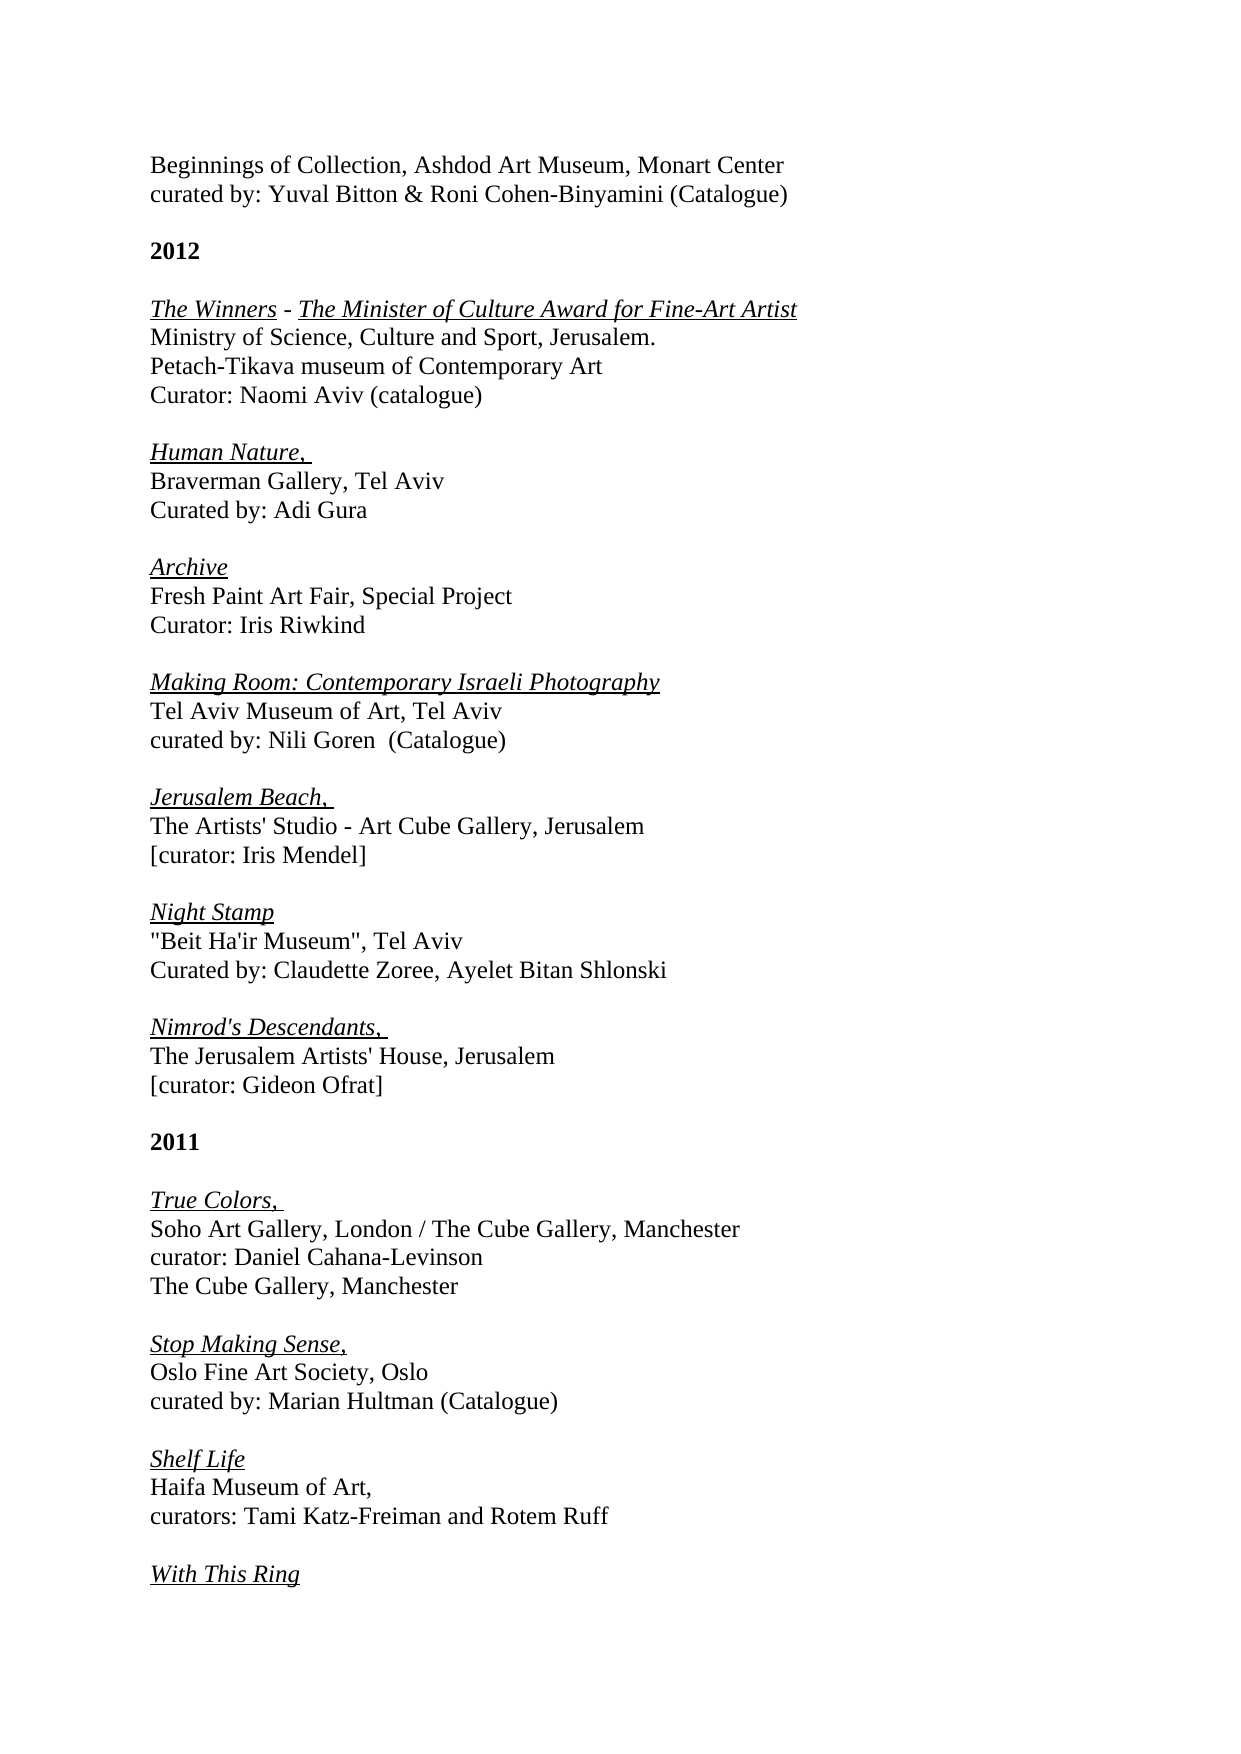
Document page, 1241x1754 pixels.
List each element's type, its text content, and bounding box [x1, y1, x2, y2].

text Curated by: Adi Gura Archive [150, 495, 1090, 581]
text Fresh Paint Art Fair, Special Project [150, 581, 1090, 610]
text Curated by: Claudette Zoree, Ayelet Bitan Shlonski [150, 955, 1090, 984]
text Braverman Gallery, Tel Aviv [150, 466, 1090, 495]
text With This Ring [150, 1559, 1090, 1587]
text "Beit Ha'ir Museum", Tel Aviv [150, 926, 1090, 955]
text Petach-Tikava museum of Contemporary Art [150, 351, 1090, 380]
text curated by: Yuval Bitton & Roni Cohen-Binyamini (Catalogue) [150, 179, 1090, 207]
text The Cube Gallery, Manchester Stop Making Sense, [150, 1271, 1090, 1357]
text Beginnings of Collection, Ashdod Art Museum, Monart Center [150, 150, 1090, 179]
text Nimrod's Descendants, [150, 984, 1090, 1041]
text curators: Tami Katz-Freiman and Rotem Ruff [150, 1501, 1090, 1530]
text 2012 [150, 236, 1090, 265]
text The Jerusalem Artists' House, Jerusalem [150, 1041, 1090, 1070]
text [curator: Gideon Ofrat] 2011 [150, 1070, 1090, 1156]
text Curator: Naomi Aviv (catalogue) Human Nature, [150, 380, 1090, 466]
text curated by: Nili Goren (Catalogue) Jerusalem Beach, [150, 725, 1090, 811]
text Haifa Museum of Art, [150, 1472, 1090, 1501]
text curator: Daniel Cahana-Levinson [150, 1242, 1090, 1271]
text [curator: Iris Mendel] Night Stamp [150, 840, 1090, 926]
text Soho Art Gallery, London / The Cube Gallery, Manchester [150, 1214, 1090, 1242]
text Curator: Iris Riwkind Making Room: Contemporary Israeli Photography [150, 610, 1090, 696]
text True Colors, [150, 1156, 1090, 1214]
text The Winners - The Minister of Culture Award for Fine-Art Artist [150, 294, 1090, 322]
text Oslo Fine Art Society, Oslo [150, 1357, 1090, 1386]
text The Artists' Studio - Art Cube Gallery, Jerusalem [150, 811, 1090, 840]
text curated by: Marian Hultman (Catalogue) [150, 1386, 1090, 1415]
text Shelf Life [150, 1415, 1090, 1472]
text Tel Aviv Museum of Art, Tel Aviv [150, 696, 1090, 725]
text Ministry of Science, Culture and Sport, Jerusalem. [150, 322, 1090, 351]
